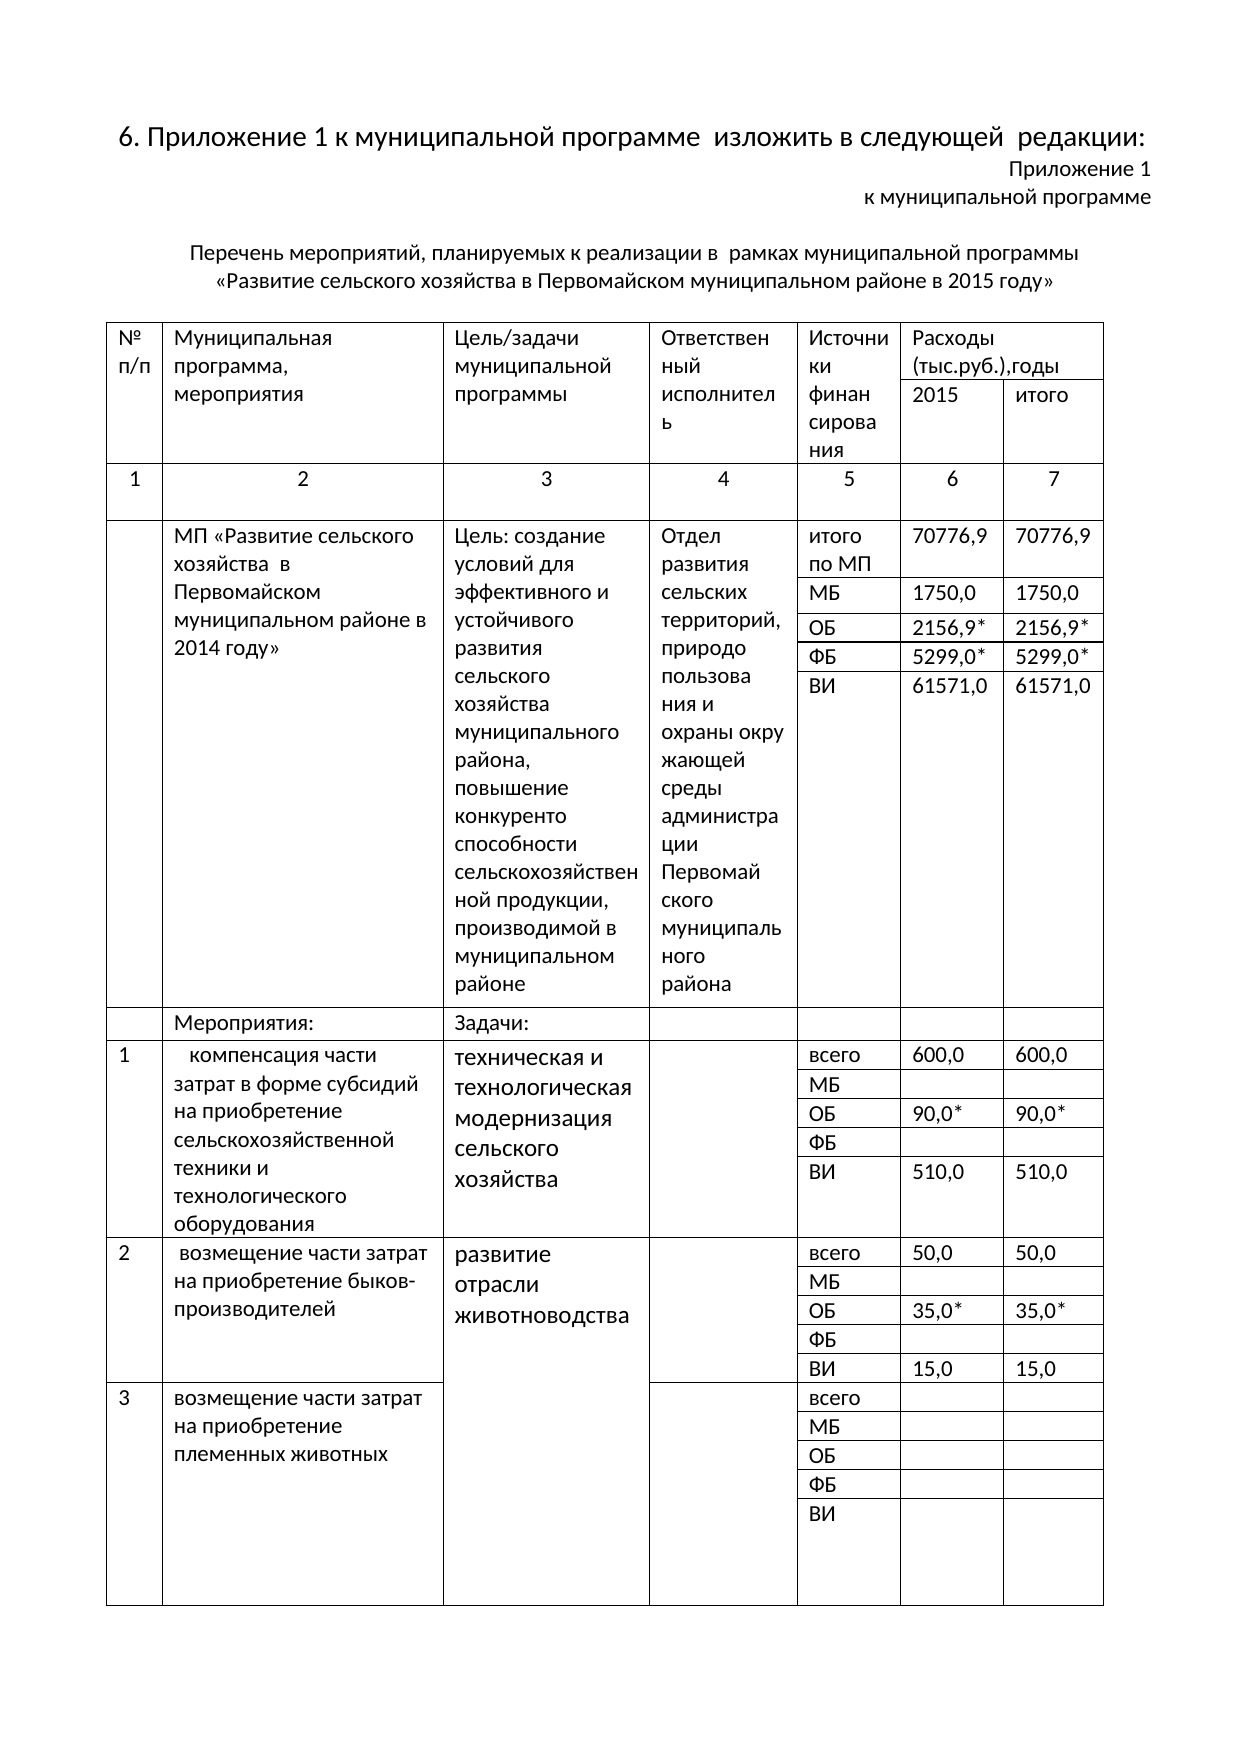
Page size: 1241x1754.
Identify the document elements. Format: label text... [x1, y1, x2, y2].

table_cell 5 [798, 464, 900, 520]
table_cell МБ [798, 1070, 900, 1098]
table_cell 600,0 [1004, 1041, 1103, 1069]
table_cell 3 [444, 464, 649, 520]
table_cell компенсация части затрат в форме субсидий на приобретение сельскохозяйственной техники и технологического оборудования [163, 1041, 443, 1237]
table_cell [650, 1041, 797, 1237]
table_cell Цель: создание условий для эффективного и устойчивого развития сельского хозяйства муниципального района, повышение конкуренто способности сельскохозяйственной продукции, производимой в муниципальном районе [444, 521, 649, 1007]
table_cell 600,0 [901, 1041, 1003, 1069]
table_cell 90,0* [1004, 1099, 1103, 1127]
table_cell [901, 1128, 1003, 1156]
table_cell [1004, 1383, 1103, 1411]
table_cell 5299,0* [901, 643, 1003, 671]
table_cell развитие отрасли животноводства [444, 1238, 649, 1605]
table_header Расходы (тыс.руб.),годы [901, 323, 1103, 379]
table_cell [901, 1070, 1003, 1098]
table_cell 35,0* [901, 1296, 1003, 1324]
table_cell МБ [798, 578, 900, 612]
table_cell Задачи: [444, 1008, 649, 1039]
table_cell [107, 1008, 162, 1039]
table_cell Отдел развития сельских территорий, природо пользова ния и охраны окру жающей среды администрации Первомай ского муниципального района [650, 521, 797, 1007]
table_cell 1 [107, 464, 162, 520]
table_cell 35,0* [1004, 1296, 1103, 1324]
table_cell 510,0 [1004, 1157, 1103, 1237]
table_cell всего [798, 1238, 900, 1266]
table_cell 4 [650, 464, 797, 520]
text Перечень мероприятий, планируемых к реализации в рамках муниципальной программы [118, 238, 1152, 266]
table_cell 50,0 [901, 1238, 1003, 1266]
table_cell ВИ [798, 672, 900, 1007]
table_cell 15,0 [901, 1354, 1003, 1382]
table_cell всего [798, 1041, 900, 1069]
table_cell 510,0 [901, 1157, 1003, 1237]
table_cell ВИ [798, 1354, 900, 1382]
table_cell ФБ [798, 1325, 900, 1353]
table_cell 2156,9* [901, 614, 1003, 641]
table_header Цель/задачи муниципальной программы [444, 323, 649, 463]
table_cell ОБ [798, 614, 900, 641]
table_cell 2015 [901, 380, 1003, 463]
table_cell [901, 1441, 1003, 1469]
table_cell техническая и технологическая модернизация сельского хозяйства [444, 1041, 649, 1237]
table_cell возмещение части затрат на приобретение племенных животных [163, 1383, 443, 1605]
table_cell 90,0* [901, 1099, 1003, 1127]
table_cell [901, 1008, 1003, 1039]
table_cell [650, 1238, 797, 1382]
table_cell 50,0 [1004, 1238, 1103, 1266]
table_cell [650, 1008, 797, 1039]
table_cell [1004, 1470, 1103, 1498]
text Приложение 1 [118, 154, 1152, 182]
table_cell итого по МП [798, 521, 900, 577]
table_header Муниципальная программа, мероприятия [163, 323, 443, 463]
table_cell ОБ [798, 1296, 900, 1324]
table_cell 1 [107, 1041, 162, 1237]
table_cell МБ [798, 1267, 900, 1295]
table_cell ФБ [798, 643, 900, 671]
table_cell [901, 1383, 1003, 1411]
table_cell [1004, 1070, 1103, 1098]
table_cell [798, 1008, 900, 1039]
table_cell ФБ [798, 1470, 900, 1498]
table_cell итого [1004, 380, 1103, 463]
table_cell [1004, 1128, 1103, 1156]
table_cell Мероприятия: [163, 1008, 443, 1039]
table_cell [650, 1383, 797, 1605]
table_cell 7 [1004, 464, 1103, 520]
table_cell 70776,9 [1004, 521, 1103, 577]
table_cell [1004, 1441, 1103, 1469]
table_cell МБ [798, 1412, 900, 1440]
table_cell 61571,0 [901, 672, 1003, 1007]
table_cell [901, 1325, 1003, 1353]
text 6. Приложение 1 к муниципальной программе изложить в следующей редакции: [118, 118, 1152, 154]
table_cell МП «Развитие сельского хозяйства в Первомайском муниципальном районе в 2014 году» [163, 521, 443, 1007]
table_cell 1750,0 [1004, 578, 1103, 612]
table_cell ВИ [798, 1499, 900, 1605]
table_cell [1004, 1325, 1103, 1353]
table_cell [107, 521, 162, 1007]
table_header № п/п [107, 323, 162, 463]
table_cell ОБ [798, 1441, 900, 1469]
table_cell 5299,0* [1004, 643, 1103, 671]
table_cell [1004, 1499, 1103, 1605]
table_cell 70776,9 [901, 521, 1003, 577]
table_cell 2 [163, 464, 443, 520]
table_cell 1750,0 [901, 578, 1003, 612]
table_cell 6 [901, 464, 1003, 520]
table_header Ответствен ный исполнитель [650, 323, 797, 463]
text к муниципальной программе [118, 182, 1152, 210]
table_cell ФБ [798, 1128, 900, 1156]
table_cell [901, 1412, 1003, 1440]
table_cell [1004, 1267, 1103, 1295]
table_cell 2156,9* [1004, 614, 1103, 641]
table_cell [1004, 1412, 1103, 1440]
table_cell 3 [107, 1383, 162, 1605]
table_cell ВИ [798, 1157, 900, 1237]
table_cell [1004, 1008, 1103, 1039]
table_cell [901, 1470, 1003, 1498]
table_cell всего [798, 1383, 900, 1411]
table_cell 15,0 [1004, 1354, 1103, 1382]
table_cell возмещение части затрат на приобретение быков-производителей [163, 1238, 443, 1382]
text «Развитие сельского хозяйства в Первомайском муниципальном районе в 2015 году» [118, 266, 1152, 294]
table_cell ОБ [798, 1099, 900, 1127]
table_header Источники финан сирова ния [798, 323, 900, 463]
table_cell 2 [107, 1238, 162, 1382]
table_cell [901, 1499, 1003, 1605]
table_cell 61571,0 [1004, 672, 1103, 1007]
table_cell [901, 1267, 1003, 1295]
